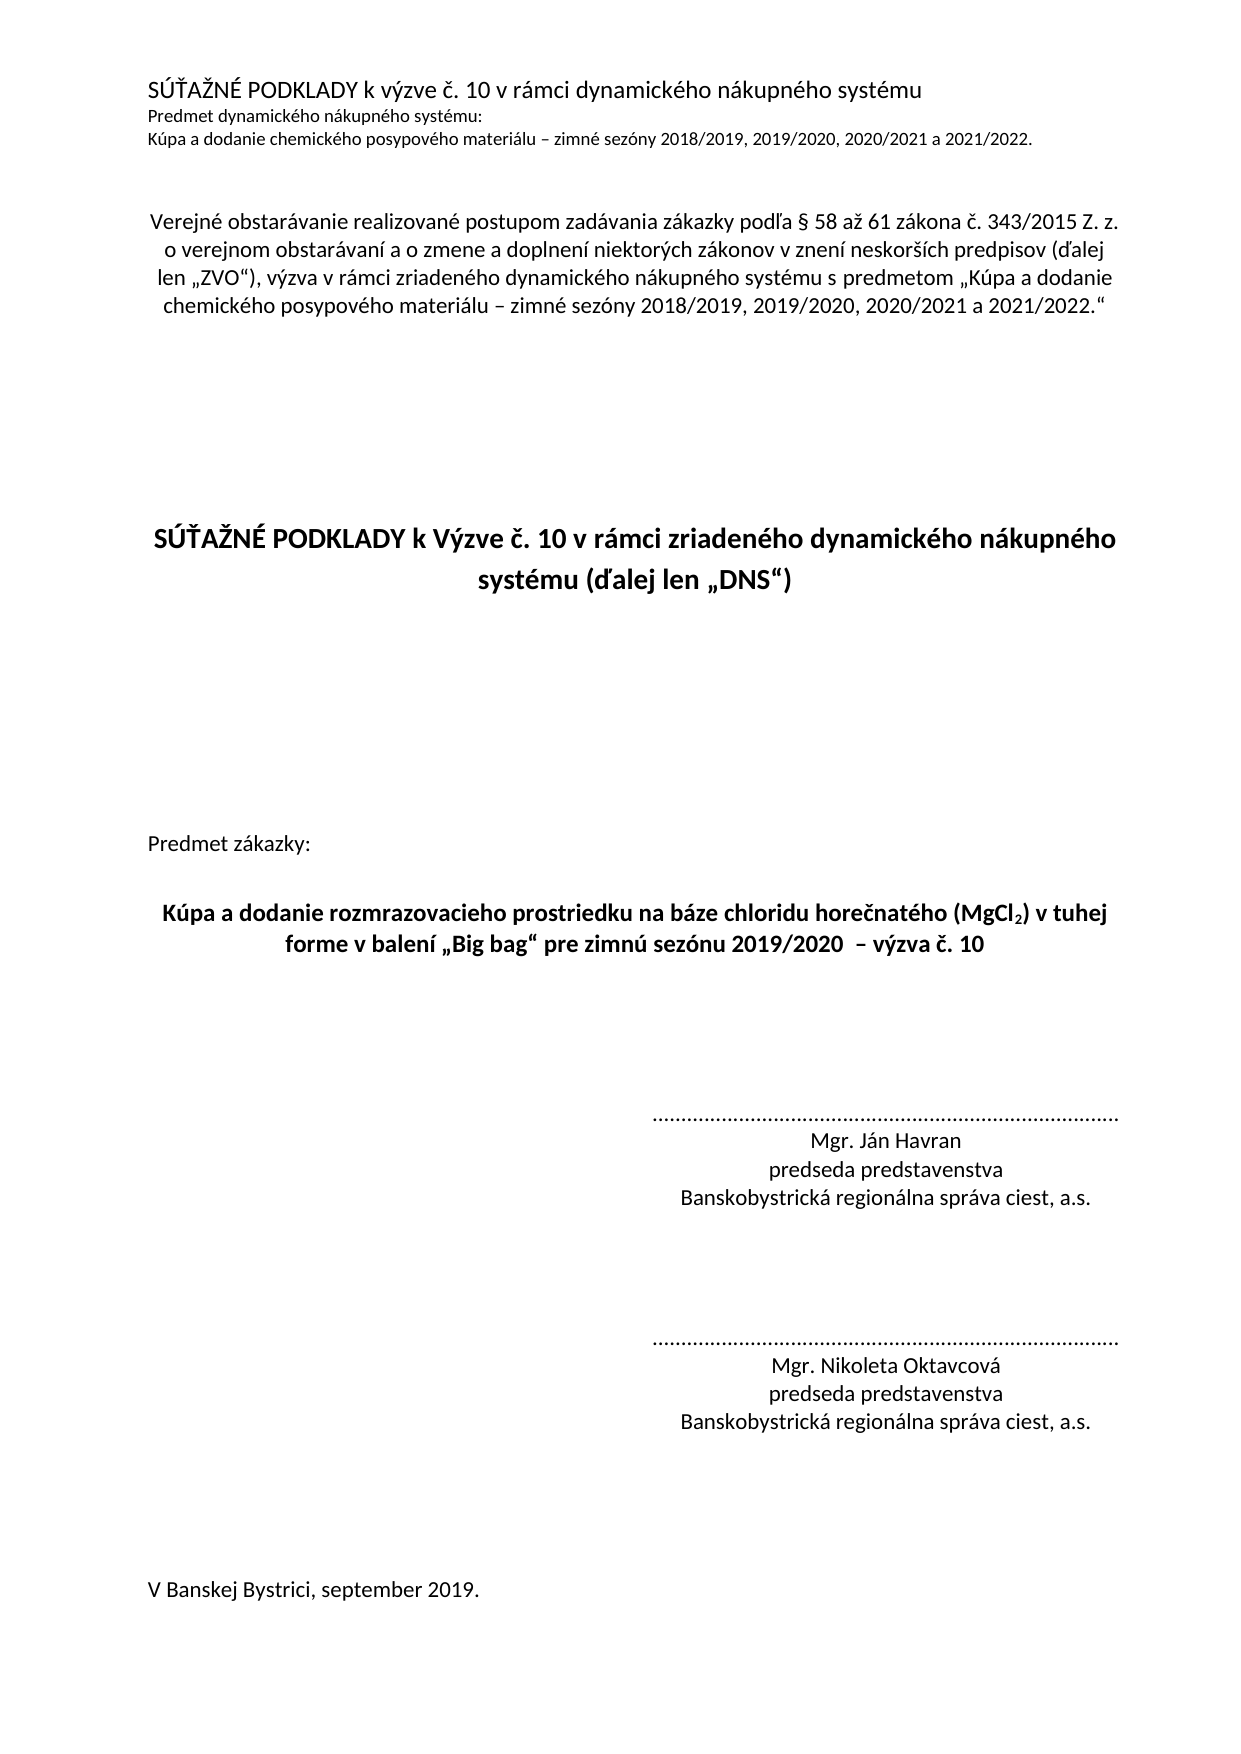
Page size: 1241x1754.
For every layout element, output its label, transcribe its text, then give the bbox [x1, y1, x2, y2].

text predseda predstavenstva [650, 1155, 1122, 1183]
text Kúpa a dodanie rozmrazovacieho prostriedku na báze chloridu horečnatého (MgCl2) v tuhej forme v balení „Big bag“ pre zimnú sezónu 2019/2020 – výzva č. 10 [148, 897, 1122, 958]
text Banskobystrická regionálna správa ciest, a.s. [650, 1183, 1122, 1211]
text Verejné obstarávanie realizované postupom zadávania zákazky podľa § 58 až 61 zákona č. 343/2015 Z. z. o verejnom obstarávaní a o zmene a doplnení niektorých zákonov v znení neskorších predpisov (ďalej len „ZVO“), výzva v rámci zriadeného dynamického nákupného systému s predmetom „Kúpa a dodanie chemického posypového materiálu – zimné sezóny 2018/2019, 2019/2020, 2020/2021 a 2021/2022.“ [148, 207, 1122, 319]
text predseda predstavenstva [650, 1379, 1122, 1407]
text ................................................................................. [650, 1323, 1122, 1351]
text Banskobystrická regionálna správa ciest, a.s. [650, 1407, 1122, 1435]
text Predmet zákazky: [148, 829, 1122, 857]
text SÚŤAŽNÉ PODKLADY k Výzve č. 10 v rámci zriadeného dynamického nákupného systému (ďalej len „DNS“) [148, 520, 1122, 597]
text ................................................................................. [650, 1099, 1122, 1127]
text V Banskej Bystrici, september 2019. [148, 1575, 1122, 1603]
text Mgr. Ján Havran [650, 1127, 1122, 1155]
text Mgr. Nikoleta Oktavcová [650, 1351, 1122, 1379]
